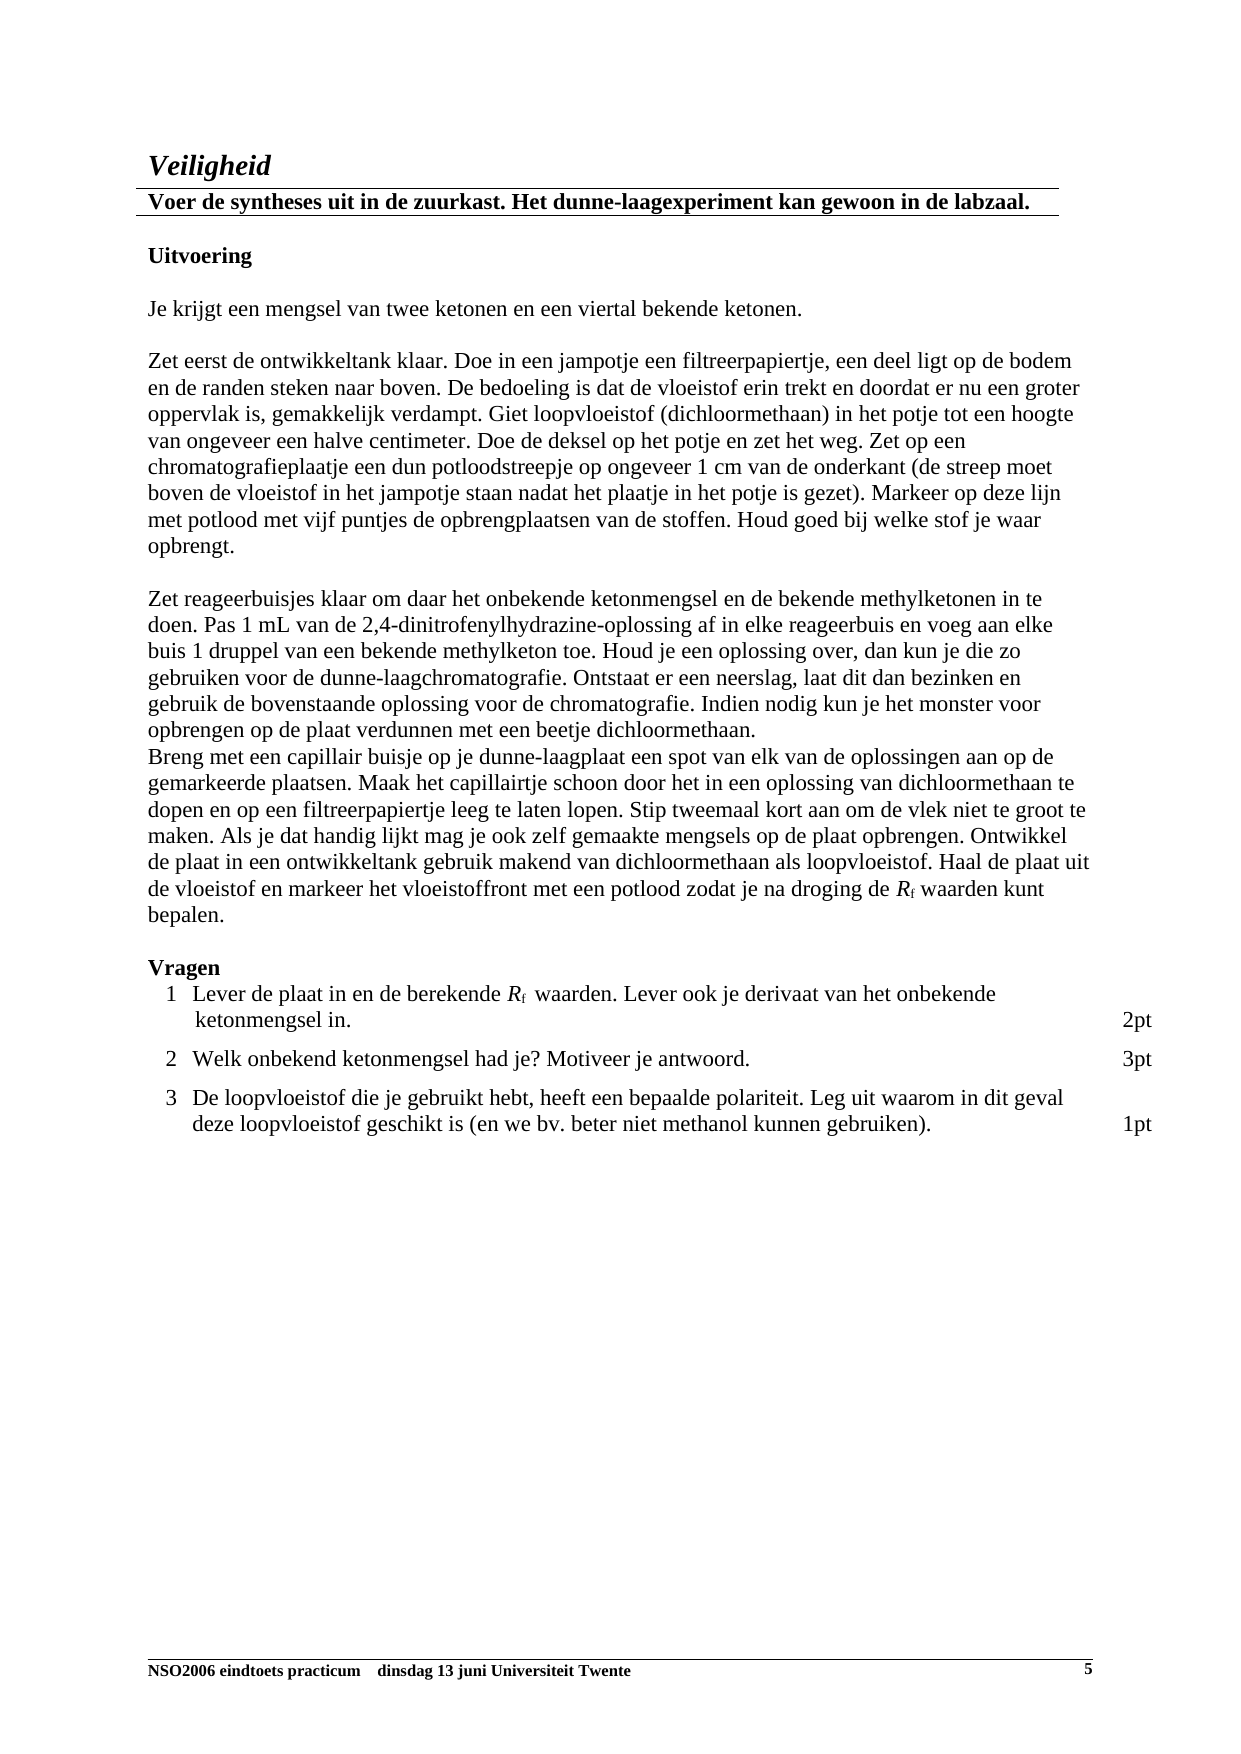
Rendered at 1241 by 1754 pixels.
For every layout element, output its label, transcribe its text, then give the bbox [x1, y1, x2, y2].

text Je krijgt een mengsel van twee ketonen en een viertal bekende ketonen. [148, 295, 1093, 321]
list Lever de plaat in en de berekende Rf waarden. Lever ook je derivaat van het onbekende ketonmengsel in. 2pt [148, 980, 1093, 1033]
text Zet eerst de ontwikkeltank klaar. Doe in een jampotje een filtreerpapiertje, een deel ligt op de bodem en de randen steken naar boven. De bedoeling is dat de vloeistof erin trekt en doordat er nu een groter oppervlak is, gemakkelijk verdampt. Giet loopvloeistof (dichloormethaan) in het potje tot een hoogte van ongeveer een halve centimeter. Doe de deksel op het potje en zet het weg. Zet op een chromatografieplaatje een dun potloodstreepje op ongeveer van de onderkant (de streep moet boven de vloeistof in het jampotje staan nadat het plaatje in het potje is gezet). Markeer op deze lijn met potlood met vijf puntjes de opbrengplaatsen van de stoffen. Houd goed bij welke stof je waar opbrengt. [148, 348, 1093, 558]
text Vragen [148, 954, 1093, 980]
text Zet reageerbuisjes klaar om daar het onbekende ketonmengsel en de bekende methylketonen in te doen. Pas 1 mL van de 2,4-dinitrofenylhydrazine-oplossing af in elke reageerbuis en voeg aan elke buis 1 druppel van een bekende methylketon toe. Houd je een oplossing over, dan kun je die zo gebruiken voor de dunne-laagchromatografie. Ontstaat er een neerslag, laat dit dan bezinken en gebruik de bovenstaande oplossing voor de chromatografie. Indien nodig kun je het monster voor opbrengen op de plaat verdunnen met een beetje dichloormethaan. [148, 585, 1093, 743]
table_header Voer de syntheses uit in de zuurkast. Het dunne-laagexperiment kan gewoon in de labzaal. [136, 189, 1059, 215]
subtitle Veiligheid [148, 148, 1093, 181]
text Uitvoering [148, 242, 1093, 268]
list De loopvloeistof die je gebruikt hebt, heeft een bepaalde polariteit. Leg uit waarom in dit geval deze loopvloeistof geschikt is (en we bv. beter niet methanol kunnen gebruiken). 1pt [148, 1084, 1093, 1137]
text Breng met een capillair buisje op je dunne-laagplaat een spot van elk van de oplossingen aan op de gemarkeerde plaatsen. Maak het capillairtje schoon door het in een oplossing van dichloormethaan te dopen en op een filtreerpapiertje leeg te laten lopen. Stip tweemaal kort aan om de vlek niet te groot te maken. Als je dat handig lijkt mag je ook zelf gemaakte mengsels op de plaat opbrengen. Ontwikkel de plaat in een ontwikkeltank gebruik makend van dichloormethaan als loopvloeistof. Haal de plaat uit de vloeistof en markeer het vloeistoffront met een potlood zodat je na droging de Rf waarden kunt bepalen. [148, 743, 1093, 927]
list Welk onbekend ketonmengsel had je? Motiveer je antwoord. 3pt [148, 1045, 1093, 1072]
